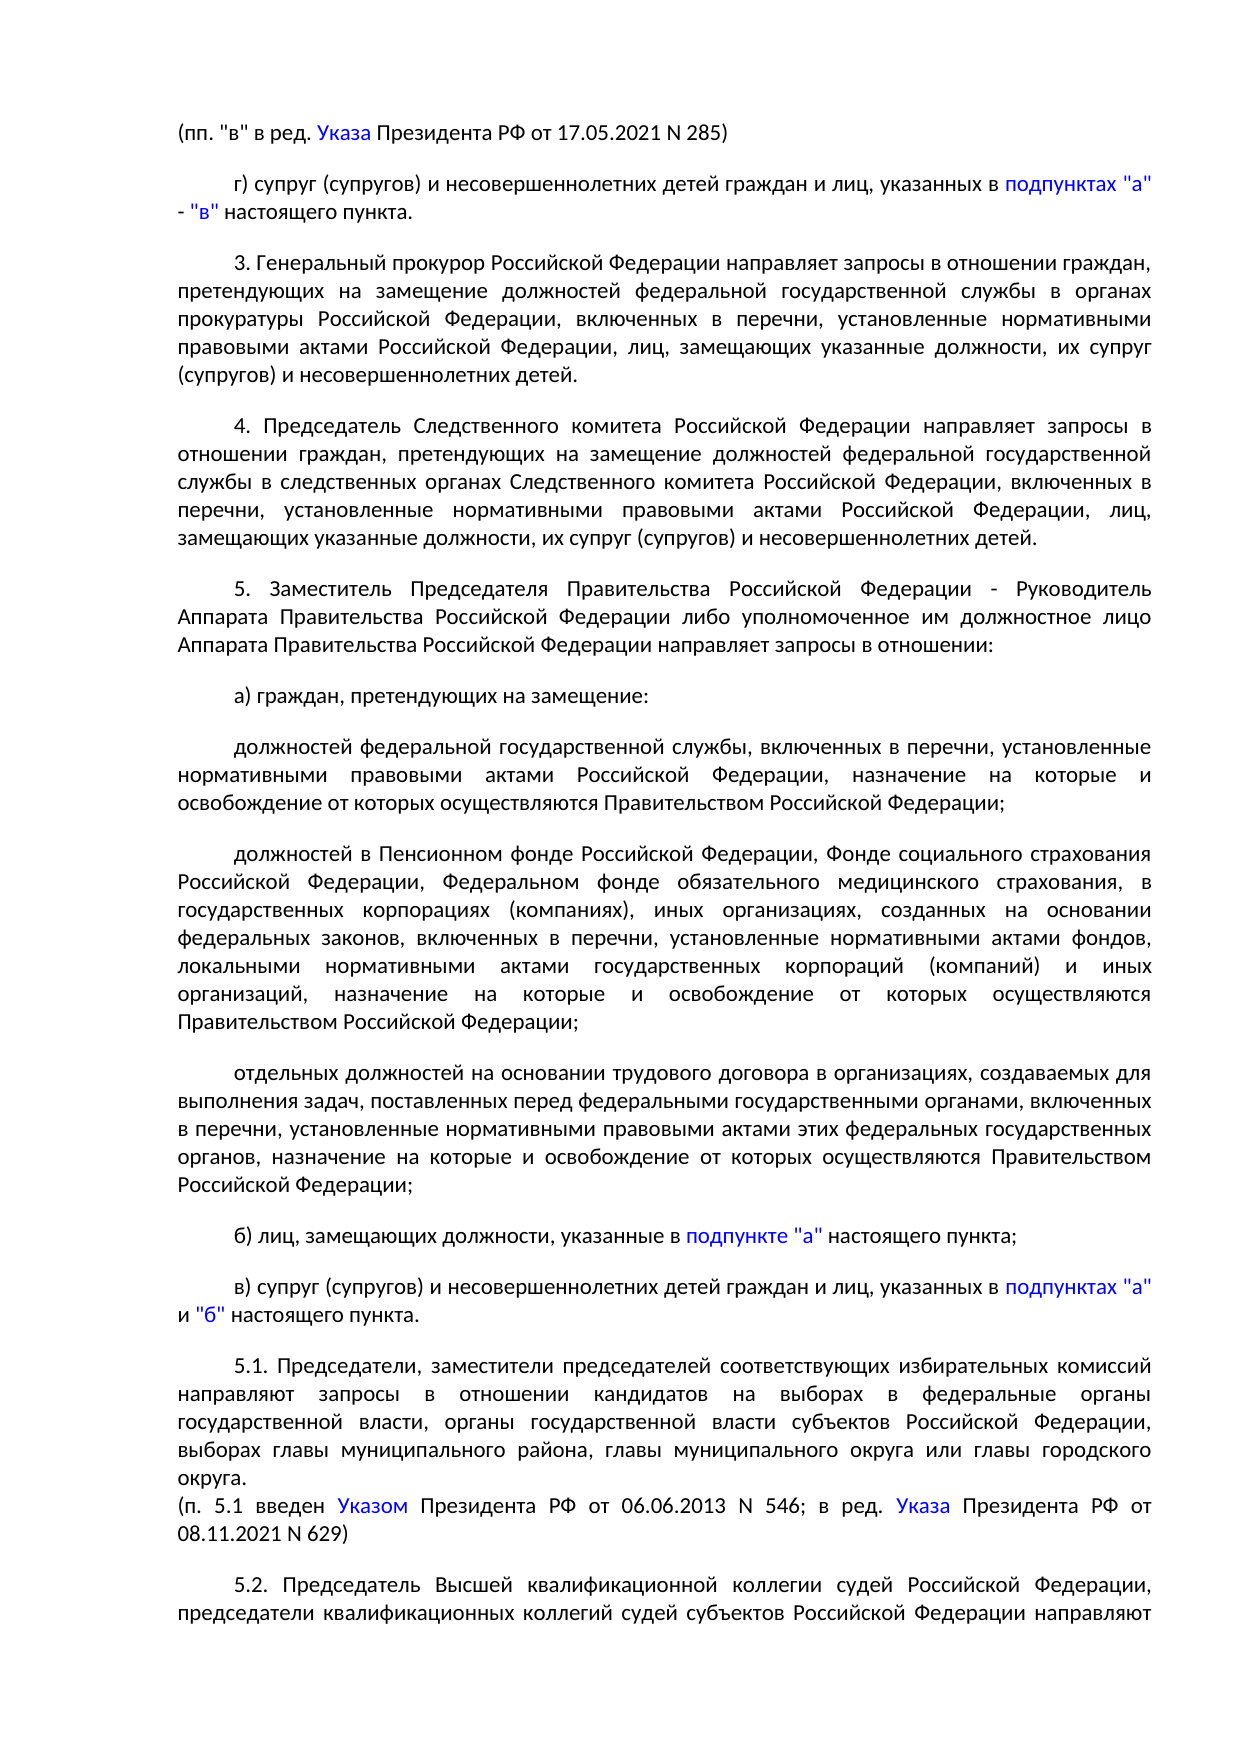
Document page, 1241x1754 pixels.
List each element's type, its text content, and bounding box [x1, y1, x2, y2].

text 5. Заместитель Председателя Правительства Российской Федерации - Руководитель Аппарата Правительства Российской Федерации либо уполномоченное им должностное лицо Аппарата Правительства Российской Федерации направляет запросы в отношении: [177, 574, 1152, 658]
text б) лиц, замещающих должности, указанные в подпункте "а" настоящего пункта; [177, 1221, 1152, 1249]
text в) супруг (супругов) и несовершеннолетних детей граждан и лиц, указанных в подпунктах "а" и "б" настоящего пункта. [177, 1272, 1152, 1328]
text (пп. "в" в ред. Указа Президента РФ от 17.05.2021 N 285) [177, 118, 1152, 146]
text должностей федеральной государственной службы, включенных в перечни, установленные нормативными правовыми актами Российской Федерации, назначение на которые и освобождение от которых осуществляются Правительством Российской Федерации; [177, 732, 1152, 816]
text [177, 1570, 1152, 1626]
text г) супруг (супругов) и несовершеннолетних детей граждан и лиц, указанных в подпунктах "а" - "в" настоящего пункта. [177, 169, 1152, 225]
text отдельных должностей на основании трудового договора в организациях, создаваемых для выполнения задач, поставленных перед федеральными государственными органами, включенных в перечни, установленные нормативными правовыми актами этих федеральных государственных органов, назначение на которые и освобождение от которых осуществляются Правительством Российской Федерации; [177, 1058, 1152, 1198]
text (п. 5.1 введен Указом Президента РФ от 06.06.2013 N 546; в ред. Указа Президента РФ от 08.11.2021 N 629) [177, 1491, 1152, 1547]
text 3. Генеральный прокурор Российской Федерации направляет запросы в отношении граждан, претендующих на замещение должностей федеральной государственной службы в органах прокуратуры Российской Федерации, включенных в перечни, установленные нормативными правовыми актами Российской Федерации, лиц, замещающих указанные должности, их супруг (супругов) и несовершеннолетних детей. [177, 248, 1152, 388]
text должностей в Пенсионном фонде Российской Федерации, Фонде социального страхования Российской Федерации, Федеральном фонде обязательного медицинского страхования, в государственных корпорациях (компаниях), иных организациях, созданных на основании федеральных законов, включенных в перечни, установленные нормативными актами фондов, локальными нормативными актами государственных корпораций (компаний) и иных организаций, назначение на которые и освобождение от которых осуществляются Правительством Российской Федерации; [177, 839, 1152, 1035]
text 4. Председатель Следственного комитета Российской Федерации направляет запросы в отношении граждан, претендующих на замещение должностей федеральной государственной службы в следственных органах Следственного комитета Российской Федерации, включенных в перечни, установленные нормативными правовыми актами Российской Федерации, лиц, замещающих указанные должности, их супруг (супругов) и несовершеннолетних детей. [177, 411, 1152, 551]
text а) граждан, претендующих на замещение: [177, 681, 1152, 709]
text 5.1. Председатели, заместители председателей соответствующих избирательных комиссий направляют запросы в отношении кандидатов на выборах в федеральные органы государственной власти, органы государственной власти субъектов Российской Федерации, выборах главы муниципального района, главы муниципального округа или главы городского округа. [177, 1351, 1152, 1491]
